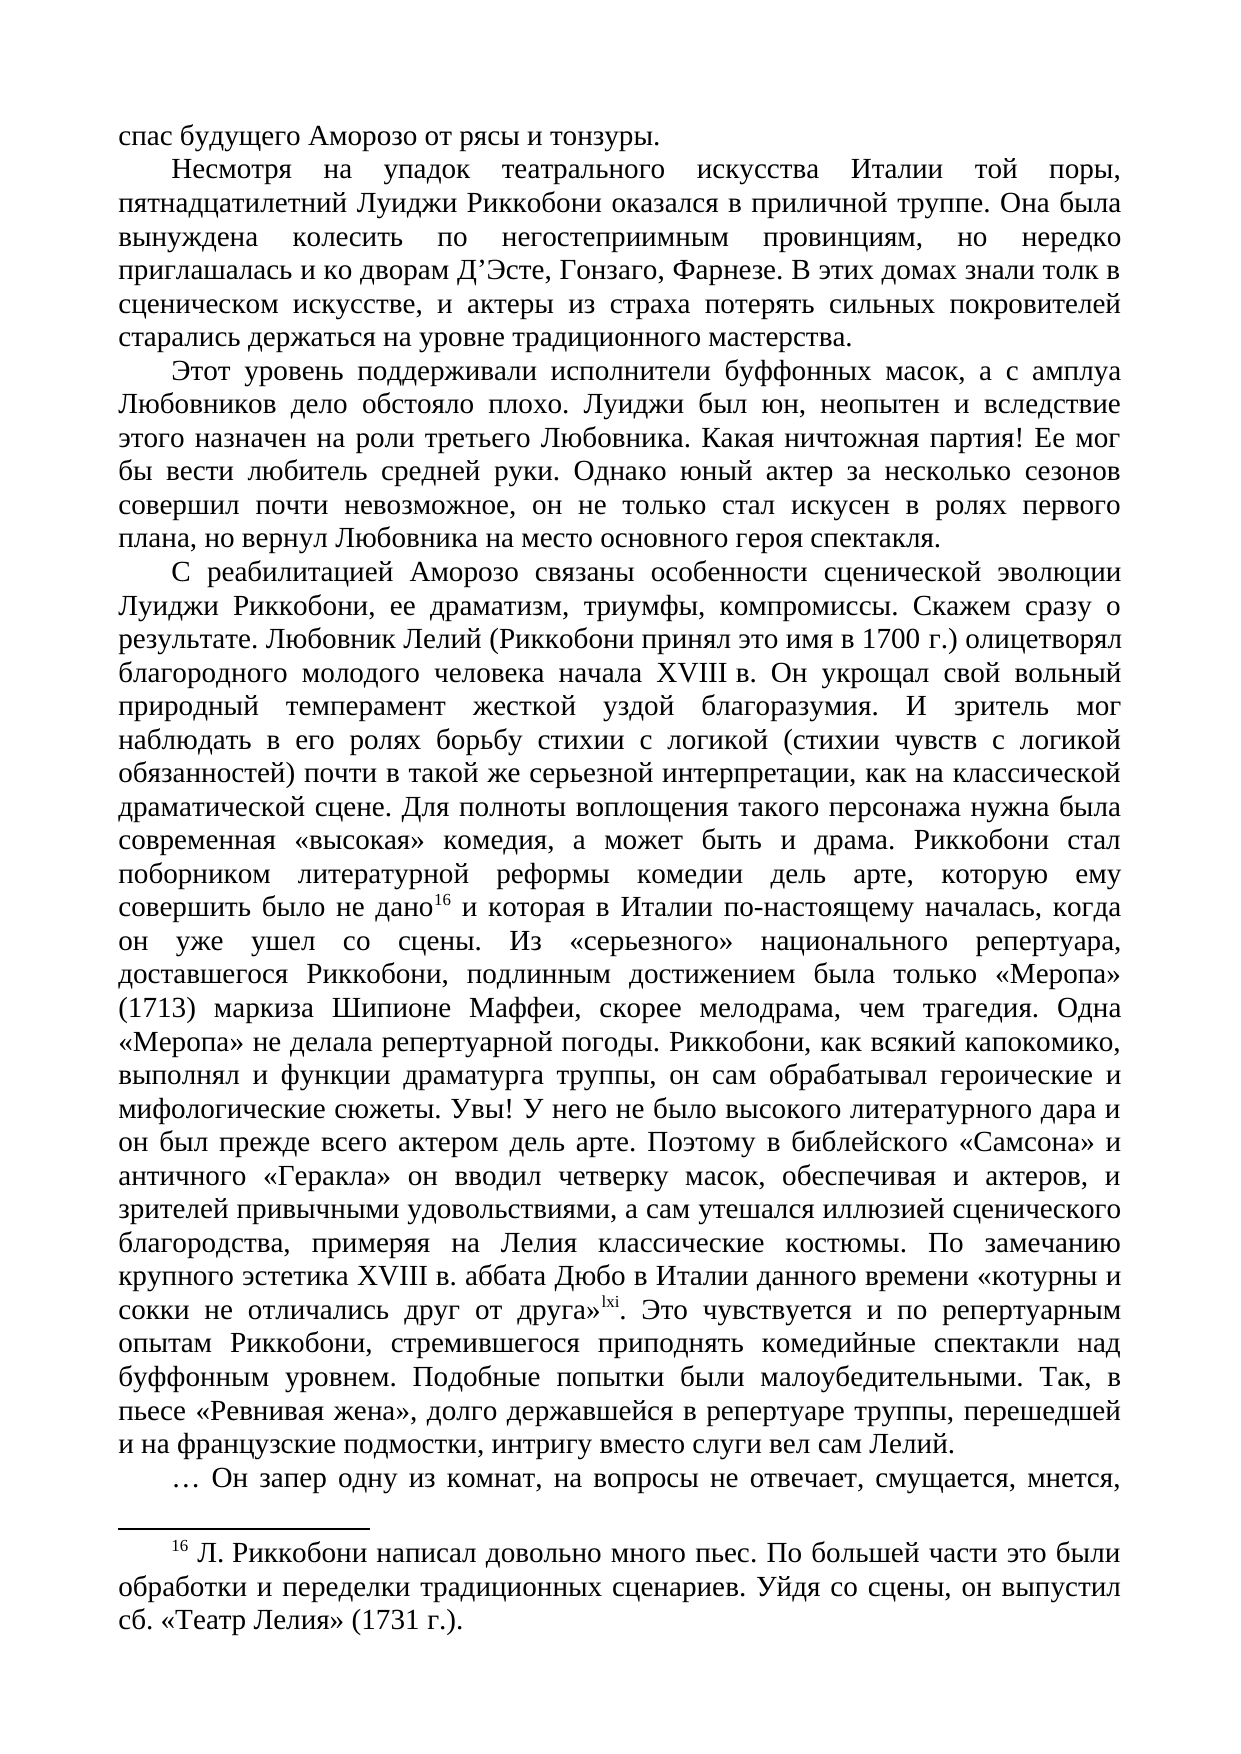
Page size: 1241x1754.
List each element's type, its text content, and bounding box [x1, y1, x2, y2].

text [118, 1460, 1122, 1493]
text Этот уровень поддерживали исполнители буффонных масок, а с амплуа Любовников дело обстояло плохо. Луиджи был юн, неопытен и вследствие этого назначен на роли третьего Любовника. Какая ничтожная партия! Ее мог бы вести любитель средней руки. Однако юный актер за несколько сезонов совершил почти невозможное, он не только стал искусен в ролях первого плана, но вернул Любовника на место основного героя спектакля. [118, 353, 1122, 554]
text {84} С реабилитацией Аморозо связаны особенности сценической эволюции Луиджи Риккобони, ее драматизм, триумфы, компромиссы. Скажем сразу о результате. Любовник Лелий (Риккобони принял это имя в 1700 г.) олицетворял благородного молодого человека начала XVIII в. Он укрощал свой вольный природный темперамент жесткой уздой благоразумия. И зритель мог наблюдать в его ролях борьбу стихии с логикой (стихии чувств с логикой обязанностей) почти в такой же серьезной интерпретации, как на классической драматической сцене. Для полноты воплощения такого персонажа нужна была современная «высокая» комедия, а может быть и драма. Риккобони стал поборником литературной реформы комедии дель арте, которую ему совершить было не дано и которая в Италии по-настоящему началась, когда он уже ушел со сцены. Из «серьезного» национального репертуара, доставшегося Риккобони, подлинным достижением была только «Меропа» (1713) маркиза Шипионе Маффеи, скорее мелодрама, чем трагедия. Одна «Меропа» не делала репертуарной погоды. Риккобони, как всякий капокомико, выполнял и функции драматурга труппы, он сам обрабатывал героические и мифологические сюжеты. Увы! У него не было высокого литературного дара и он был прежде всего актером дель арте. Поэтому в библейского «Самсона» и античного «Геракла» он вводил четверку масок, обеспечивая и актеров, и зрителей привычными удовольствиями, а сам утешался иллюзией сценического благородства, примеряя на Лелия классические костюмы. По замечанию крупного эстетика XVIII в. аббата Дюбо в Италии данного времени «котурны и сокки не отличались друг от друга». Это чувствуется и по репертуарным опытам Риккобони, стремившегося приподнять комедийные спектакли над буффонным уровнем. Подобные попытки были малоубедительными. Так, в пьесе «Ревнивая жена», долго державшейся в репертуаре труппы, перешедшей и на французские подмостки, интригу вместо слуги вел сам Лелий. [118, 554, 1122, 1460]
text Несмотря на упадок театрального искусства Италии той поры, пятнадцатилетний Луиджи Риккобони оказался в приличной труппе. Она была вынуждена колесить по негостеприимным провинциям, но нередко приглашалась и ко дворам Д’Эсте, Гонзаго, Фарнезе. В этих домах знали толк в сценическом искусстве, и актеры из страха потерять сильных покровителей старались держаться на уровне традиционного мастерства. [118, 152, 1122, 353]
